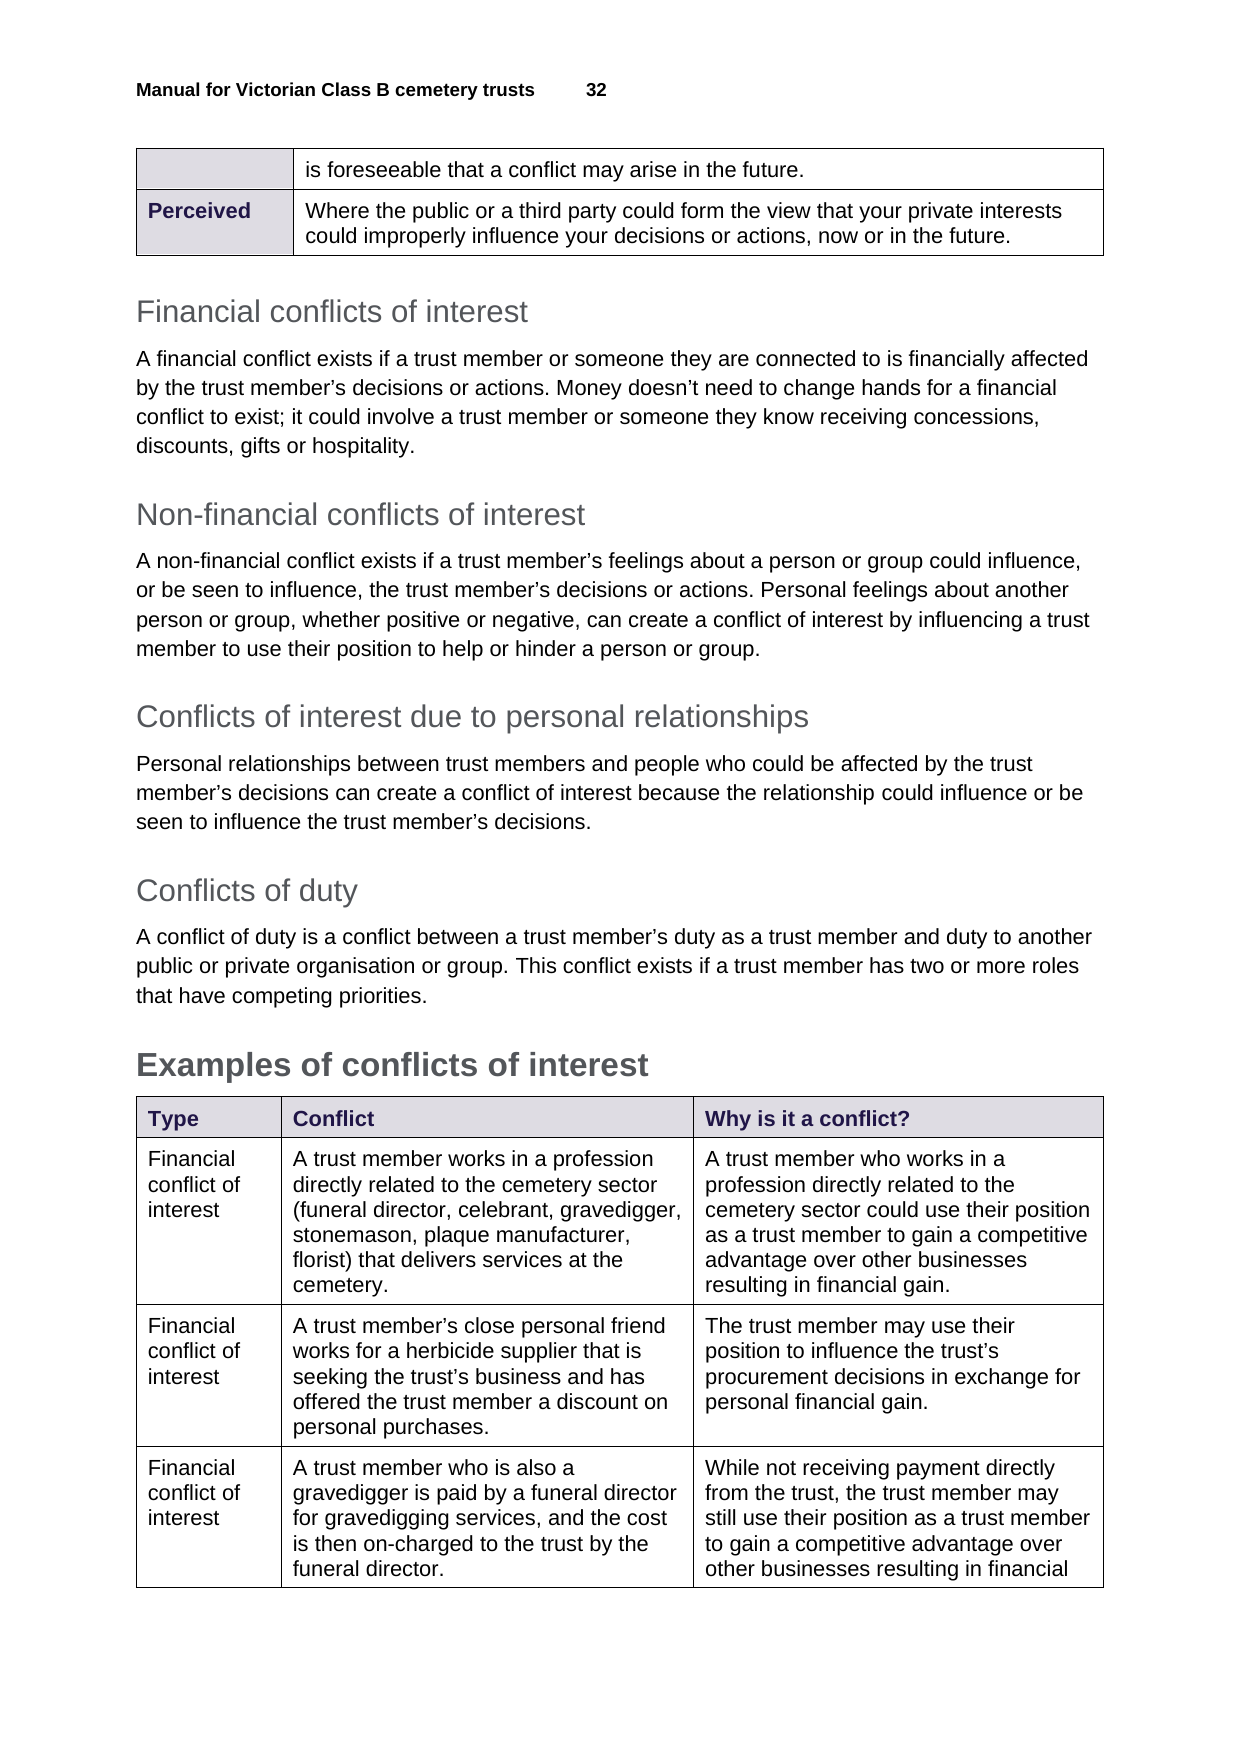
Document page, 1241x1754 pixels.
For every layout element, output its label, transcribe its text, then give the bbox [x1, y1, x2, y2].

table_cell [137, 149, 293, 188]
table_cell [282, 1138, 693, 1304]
text Personal relationships between trust members and people who could be affected by the trust member’s decisions can create a conflict of interest because the relationship could influence or be seen to influence the trust member’s decisions. [136, 747, 1104, 834]
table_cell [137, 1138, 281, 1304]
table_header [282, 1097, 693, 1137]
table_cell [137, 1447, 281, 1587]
subtitle Conflicts of interest due to personal relationships [136, 698, 1104, 734]
text A conflict of duty is a conflict between a trust member’s duty as a trust member and duty to another public or private organisation or group. This conflict exists if a trust member has two or more roles that have competing priorities. [136, 920, 1104, 1008]
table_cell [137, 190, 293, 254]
subtitle Examples of conflicts of interest [136, 1045, 1104, 1084]
text A non-financial conflict exists if a trust member’s feelings about a person or group could influence, or be seen to influence, the trust member’s decisions or actions. Personal feelings about another person or group, whether positive or negative, can create a conflict of interest by influencing a trust member to use their position to help or hinder a person or group. [136, 544, 1104, 661]
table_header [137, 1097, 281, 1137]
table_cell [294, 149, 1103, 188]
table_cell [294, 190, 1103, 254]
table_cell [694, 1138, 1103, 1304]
text A financial conflict exists if a trust member or someone they are connected to is financially affected by the trust member’s decisions or actions. Money doesn’t need to change hands for a financial conflict to exist; it could involve a trust member or someone they know receiving concessions, discounts, gifts or hospitality. [136, 342, 1104, 458]
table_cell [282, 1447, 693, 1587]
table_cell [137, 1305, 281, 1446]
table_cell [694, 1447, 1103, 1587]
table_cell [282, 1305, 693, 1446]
subtitle Financial conflicts of interest [136, 293, 1104, 329]
subtitle Non-financial conflicts of interest [136, 496, 1104, 532]
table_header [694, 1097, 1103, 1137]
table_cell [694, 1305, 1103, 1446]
subtitle Conflicts of duty [136, 872, 1104, 908]
